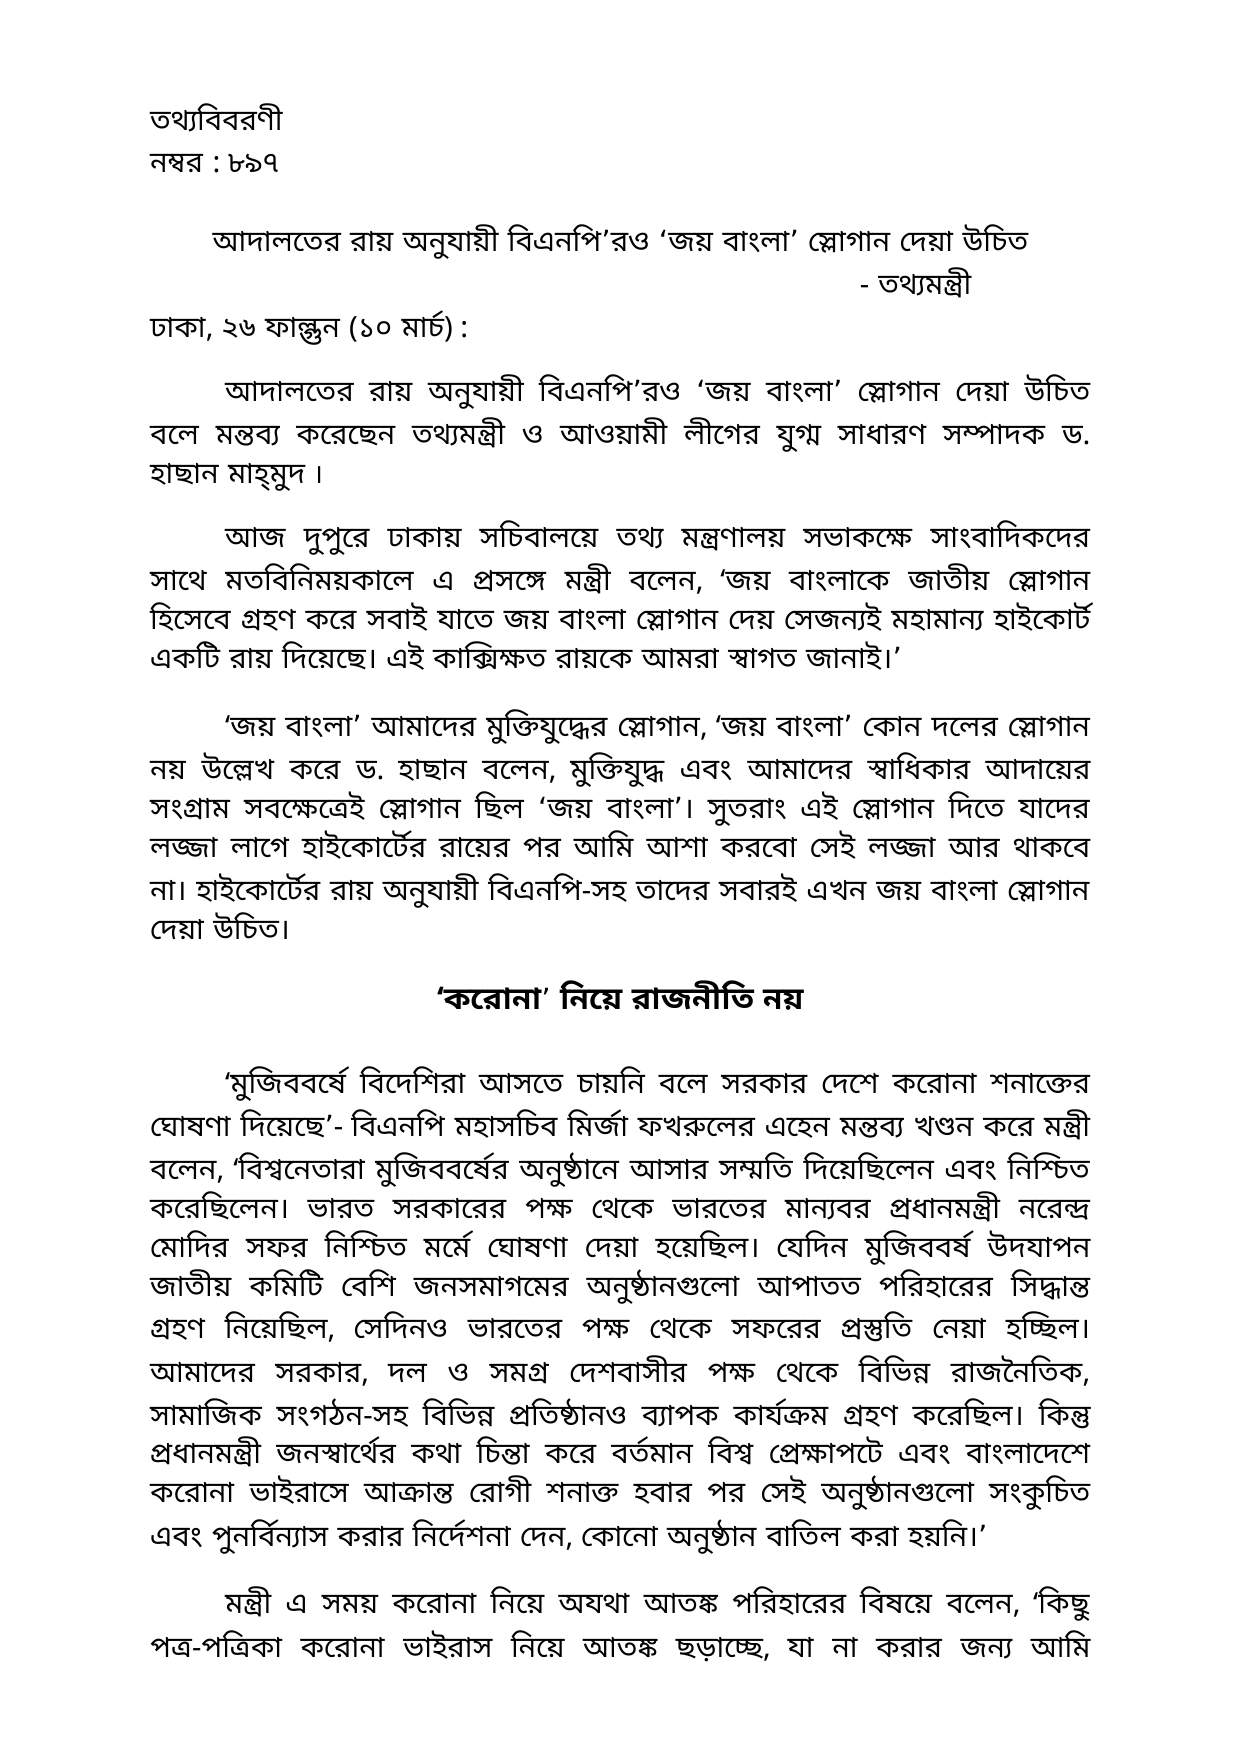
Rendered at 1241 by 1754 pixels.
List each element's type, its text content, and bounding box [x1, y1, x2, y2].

text আজ দুপুরে ঢাকায় সচিবালয়ে তথ্য মন্ত্রণালয় সভাকক্ষে সাংবাদিকদের সাথে মতবিনিময়কালে এ প্রসঙ্গে মন্ত্রী বলেন, ‘জয় বাংলাকে জাতীয় স্লোগান হিসেবে গ্রহণ করে সবাই যাতে জয় বাংলা স্লোগান দেয় সেজন্যই মহামান্য হাইকোর্ট একটি রায় দিয়েছে। এই কাক্সিক্ষত রায়কে আমরা স্বাগত জানাই।’ [150, 520, 1090, 680]
text ‘করোনা’ নিয়ে রাজনীতি নয় [150, 976, 1090, 1022]
text তথ্যবিবরণী নম্বর : ৮৯৭ [150, 103, 1090, 185]
text আদালতের রায় অনুযায়ী বিএনপি’রও ‘জয় বাংলা’ স্লোগান দেয়া উচিত বলে মন্তব্য করেছেন তথ্যমন্ত্রী ও আওয়ামী লীগের যুগ্ম সাধারণ সম্পাদক ড. হাছান মাহ্‌মুদ । [150, 374, 1090, 495]
text ঢাকা, ২৬ ফাল্গুন (১০ মার্চ) : [150, 306, 1090, 349]
text ‘জয় বাংলা’ আমাদের মুক্তিযুদ্ধের স্লোগান, ‘জয় বাংলা’ কোন দলের স্লোগান নয় উল্লেখ করে ড. হাছান বলেন, মুক্তিযুদ্ধ এবং আমাদের স্বাধিকার আদায়ের সংগ্রাম সবক্ষেত্রেই স্লোগান ছিল ‘জয় বাংলা’। সুতরাং এই স্লোগান দিতে যাদের লজ্জা লাগে হাইকোর্টের রায়ের পর আমি আশা করবো সেই লজ্জা আর থাকবে না। হাইকোর্টের রায় অনুযায়ী বিএনপি-সহ তাদের সবারই এখন জয় বাংলা স্লোগান দেয়া উচিত। [150, 705, 1090, 951]
text - তথ্যমন্ত্রী [150, 263, 1090, 306]
text আদালতের রায় অনুযায়ী বিএনপি’রও ‘জয় বাংলা’ স্লোগান দেয়া উচিত [150, 224, 1090, 263]
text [150, 1583, 1090, 1669]
text ‘মুজিববর্ষে বিদেশিরা আসতে চায়নি বলে সরকার দেশে করোনা শনাক্তের ঘোষণা দিয়েছে’- বিএনপি মহাসচিব মির্জা ফখরুলের এহেন মন্তব্য খণ্ডন করে মন্ত্রী বলেন, ‘বিশ্বনেতারা মুজিববর্ষের অনুষ্ঠানে আসার সম্মতি দিয়েছিলেন এবং নিশ্চিত করেছিলেন। ভারত সরকারের পক্ষ থেকে ভারতের মান্যবর প্রধানমন্ত্রী নরেন্দ্র মোদির সফর নিশ্চিত মর্মে ঘোষণা দেয়া হয়েছিল। যেদিন মুজিববর্ষ উদযাপন জাতীয় কমিটি বেশি জনসমাগমের অনুষ্ঠানগুলো আপাতত পরিহারের সিদ্ধান্ত গ্রহণ নিয়েছিল, সেদিনও ভারতের পক্ষ থেকে সফরের প্রস্তুতি নেয়া হচ্ছিল। আমাদের সরকার, দল ও সমগ্র দেশবাসীর পক্ষ থেকে বিভিন্ন রাজনৈতিক, সামাজিক সংগঠন-সহ বিভিন্ন প্রতিষ্ঠানও ব্যাপক কার্যক্রম গ্রহণ করেছিল। কিন্তু প্রধানমন্ত্রী জনস্বার্থের কথা চিন্তা করে বর্তমান বিশ্ব প্রেক্ষাপটে এবং বাংলাদেশে করোনা ভাইরাসে আক্রান্ত রোগী শনাক্ত হবার পর সেই অনুষ্ঠানগুলো সংকুচিত এবং পুনর্বিন্যাস করার নির্দেশনা দেন, কোনো অনুষ্ঠান বাতিল করা হয়নি।’ [150, 1062, 1090, 1558]
